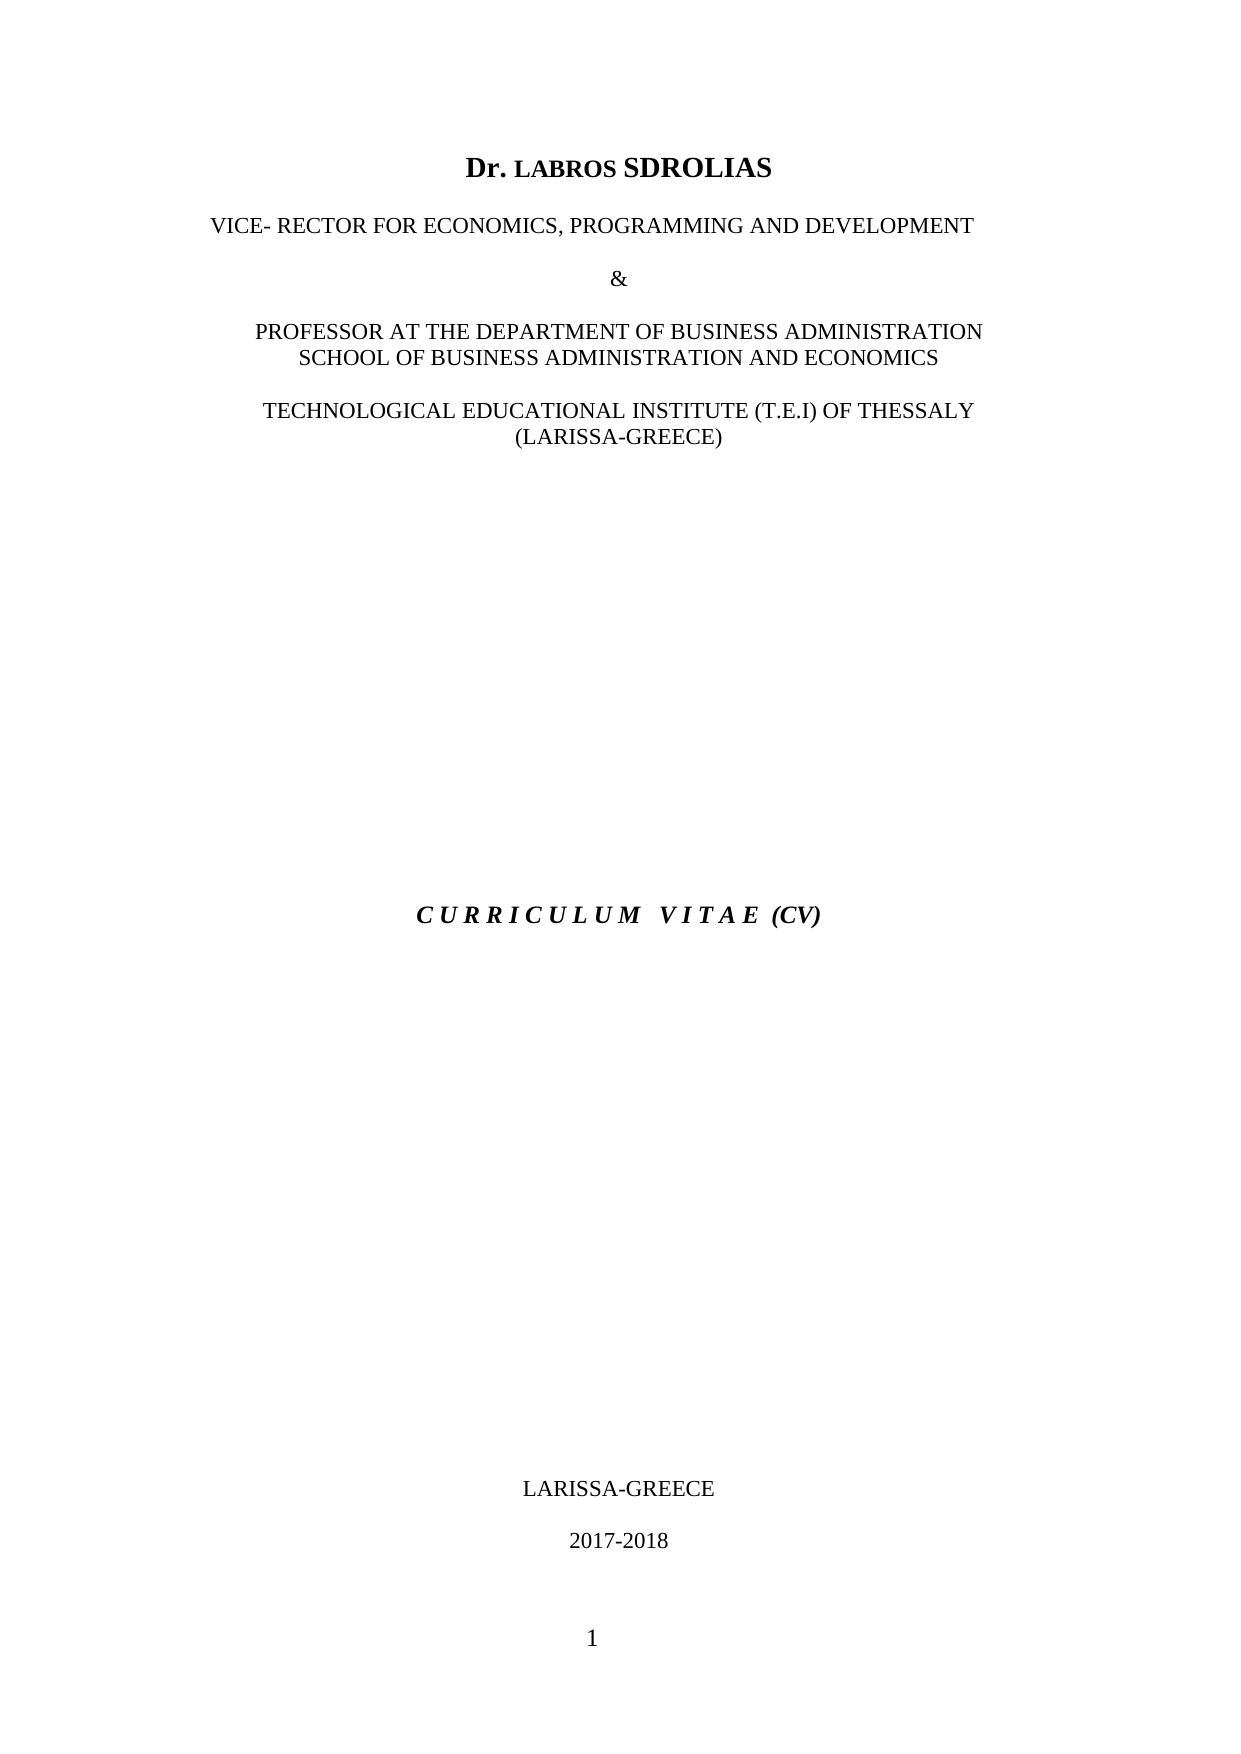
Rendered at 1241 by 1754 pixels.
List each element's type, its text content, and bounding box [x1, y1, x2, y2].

subtitle Dr. LABROS SDROLIAS [131, 150, 1106, 183]
text (LARISSA-GREECE) [131, 423, 1106, 449]
text & [131, 265, 1106, 291]
subtitle LARISSA-GREECE [131, 1475, 1106, 1501]
text SCHOOL OF BUSINESS ADMINISTRATION AND ECONOMICS [131, 344, 1106, 370]
text ΤECHNOLOGICAL ΕDUCATIONAL ΙNSTITUTE (T.E.I) OF THESSALY [131, 397, 1106, 423]
text VICE- RECTOR FOR ECONOMICS, PROGRAMMING AND DEVELOPMENT [131, 212, 1053, 239]
text PROFESSOR AT THE DEPARTMENT OF BUSINESS ADMINISTRATION [131, 318, 1106, 344]
subtitle C U R R I C U L U M V I T A E (CV) [131, 900, 1106, 929]
subtitle 2017-2018 [131, 1528, 1106, 1554]
